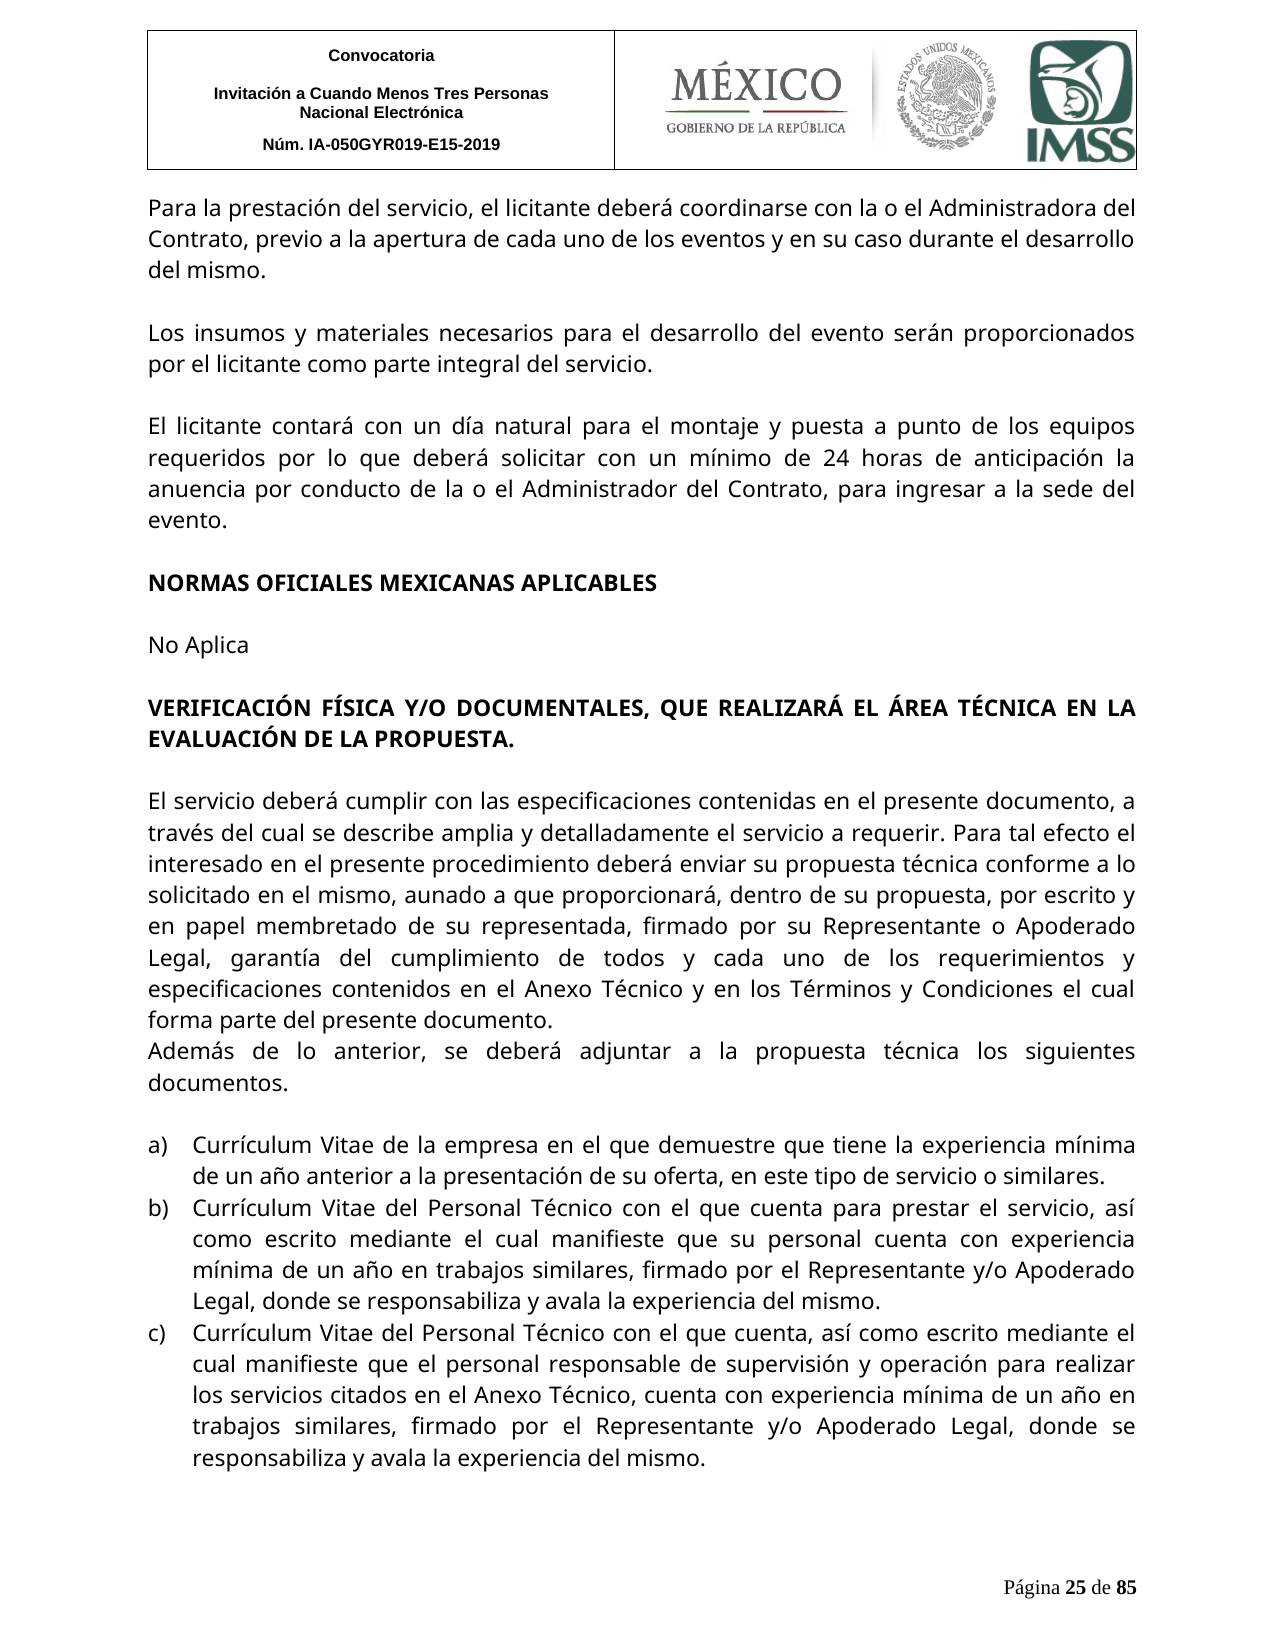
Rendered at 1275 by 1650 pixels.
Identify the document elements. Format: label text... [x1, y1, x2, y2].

text El licitante contará con un día natural para el montaje y puesta a punto de los equipos requeridos por lo que deberá solicitar con un mínimo de 24 horas de anticipación la anuencia por conducto de la o el Administrador del Contrato, para ingresar a la sede del evento. [148, 410, 1137, 535]
list Currículum Vitae de la empresa en el que demuestre que tiene la experiencia mínima de un año anterior a la presentación de su oferta, en este tipo de servicio o similares. [148, 1129, 1137, 1191]
list Currículum Vitae del Personal Técnico con el que cuenta para prestar el servicio, así como escrito mediante el cual manifieste que su personal cuenta con experiencia mínima de un año en trabajos similares, firmado por el Representante y/o Apoderado Legal, donde se responsabiliza y avala la experiencia del mismo. [148, 1191, 1137, 1316]
text Para la prestación del servicio, el licitante deberá coordinarse con la o el Administradora del Contrato, previo a la apertura de cada uno de los eventos y en su caso durante el desarrollo del mismo. [148, 191, 1137, 285]
picture [663, 31, 1000, 161]
text El servicio deberá cumplir con las especificaciones contenidas en el presente documento, a través del cual se describe amplia y detalladamente el servicio a requerir. Para tal efecto el interesado en el presente procedimiento deberá enviar su propuesta técnica conforme a lo solicitado en el mismo, aunado a que proporcionará, dentro de su propuesta, por escrito y en papel membretado de su representada, firmado por su Representante o Apoderado Legal, garantía del cumplimiento de todos y cada uno de los requerimientos y especificaciones contenidos en el Anexo Técnico y en los Términos y Condiciones el cual forma parte del presente documento. [148, 785, 1137, 1035]
text No Aplica [148, 629, 1137, 660]
text NORMAS OFICIALES MEXICANAS APLICABLES [148, 566, 1137, 598]
text VERIFICACIÓN FÍSICA Y/O DOCUMENTALES, QUE REALIZARÁ EL ÁREA TÉCNICA EN LA EVALUACIÓN DE LA PROPUESTA. [148, 691, 1137, 754]
text Los insumos y materiales necesarios para el desarrollo del evento serán proporcionados por el licitante como parte integral del servicio. [148, 316, 1137, 379]
picture [1022, 31, 1136, 169]
text Además de lo anterior, se deberá adjuntar a la propuesta técnica los siguientes documentos. [148, 1035, 1137, 1098]
list Currículum Vitae del Personal Técnico con el que cuenta, así como escrito mediante el cual manifieste que el personal responsable de supervisión y operación para realizar los servicios citados en el Anexo Técnico, cuenta con experiencia mínima de un año en trabajos similares, firmado por el Representante y/o Apoderado Legal, donde se responsabiliza y avala la experiencia del mismo. [148, 1316, 1137, 1473]
